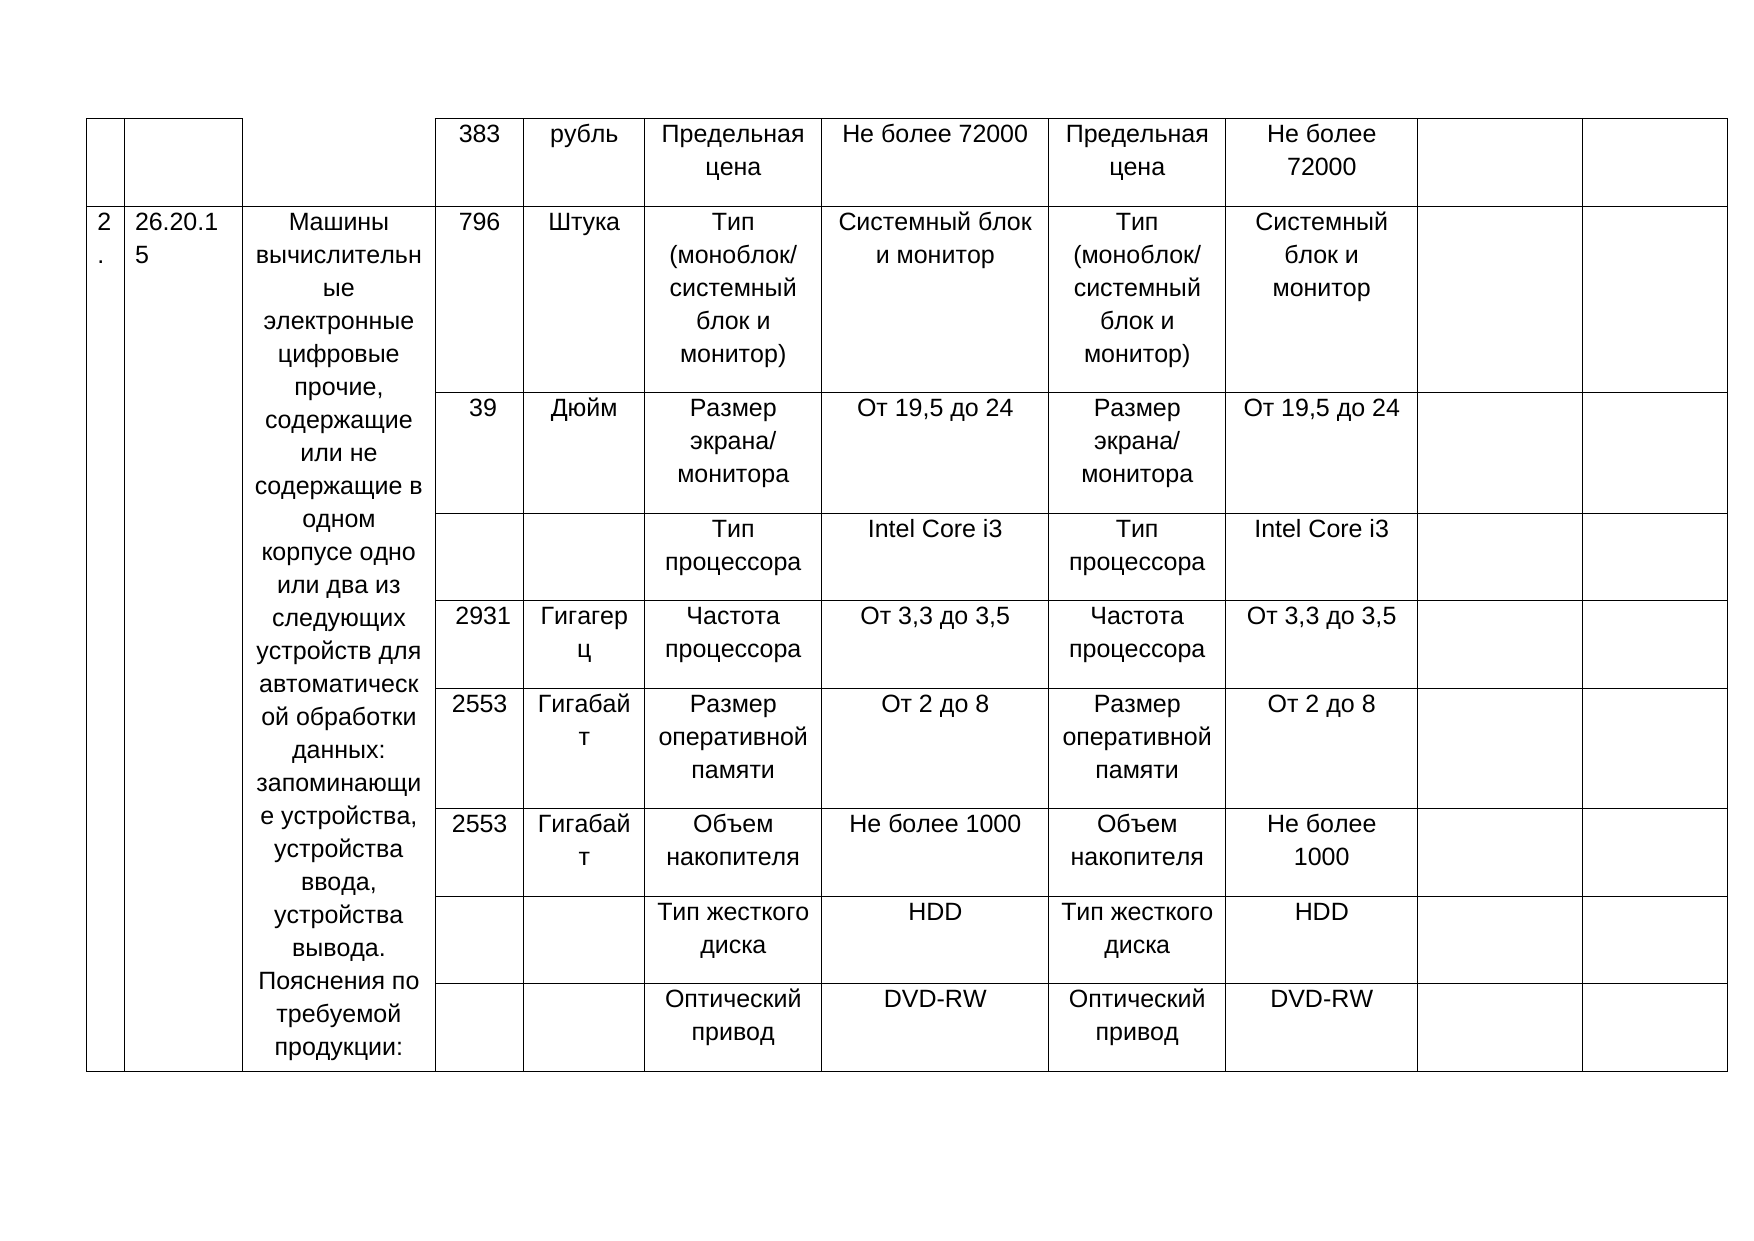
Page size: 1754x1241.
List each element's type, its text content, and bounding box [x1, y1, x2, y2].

table_cell рубль [524, 119, 644, 206]
table_cell [1583, 809, 1727, 896]
table_cell [1583, 119, 1727, 206]
table_cell Системный блок и монитор [1226, 207, 1417, 392]
table_cell Оптический привод [645, 984, 821, 1071]
table_cell От 3,3 до 3,5 [822, 601, 1048, 688]
table_cell [1418, 984, 1582, 1071]
table_cell Объем накопителя [645, 809, 821, 896]
table_cell Не более 72000 [822, 119, 1048, 206]
table_cell HDD [1226, 897, 1417, 983]
table_cell Частота процессора [645, 601, 821, 688]
table_cell [1418, 689, 1582, 808]
table_cell 26.20.15 [125, 207, 242, 1071]
table_cell [1583, 207, 1727, 392]
table_cell Гигабайт [524, 689, 644, 808]
table_cell [1583, 984, 1727, 1071]
table_cell Тип жесткого диска [1049, 897, 1225, 983]
table_cell Предельная цена [645, 119, 821, 206]
table_cell От 19,5 до 24 [1226, 393, 1417, 513]
table_cell Гигагерц [524, 601, 644, 688]
table_cell 2. [87, 207, 124, 1071]
table_cell [87, 119, 124, 206]
table_cell [125, 119, 242, 206]
table_cell [1418, 897, 1582, 983]
table_cell Тип процессора [1049, 514, 1225, 600]
table_cell Размер экрана/ монитора [645, 393, 821, 513]
table_cell 2553 [436, 689, 523, 808]
table_cell 2553 [436, 809, 523, 896]
table_cell 39 [436, 393, 523, 513]
table_cell Штука [524, 207, 644, 392]
table_cell [1418, 119, 1582, 206]
table_cell [1583, 897, 1727, 983]
table_cell [1418, 809, 1582, 896]
table_cell Размер оперативной памяти [645, 689, 821, 808]
table_cell Машины вычислительные электронные цифровые прочие, содержащие или не содержащие в одном корпусе одно или два из следующих устройств для автоматической обработки данных: запоминающие устройства, устройства ввода, устройства вывода. Пояснения по требуемой продукции: компьютеры персональные настольные, рабочие станции вывода [243, 207, 435, 1071]
table_cell [436, 514, 523, 600]
table_cell [1418, 393, 1582, 513]
table_cell Оптический привод [1049, 984, 1225, 1071]
table_cell Системный блок и монитор [822, 207, 1048, 392]
table_cell Тип процессора [645, 514, 821, 600]
table_cell [436, 984, 523, 1071]
table_cell [1418, 601, 1582, 688]
table_cell [1583, 393, 1727, 513]
table_cell Intel Core i3 [822, 514, 1048, 600]
table_cell Частота процессора [1049, 601, 1225, 688]
table_cell Тип (моноблок/ системный блок и монитор) [1049, 207, 1225, 392]
table_cell Размер экрана/ монитора [1049, 393, 1225, 513]
table_cell От 19,5 до 24 [822, 393, 1048, 513]
table_cell [524, 514, 644, 600]
table_cell HDD [822, 897, 1048, 983]
table_cell [1583, 689, 1727, 808]
table_cell DVD-RW [822, 984, 1048, 1071]
table_cell 2931 [436, 601, 523, 688]
table_cell [524, 897, 644, 983]
table_cell [1583, 601, 1727, 688]
table_cell [1418, 514, 1582, 600]
table_cell Intel Core i3 [1226, 514, 1417, 600]
table_cell От 3,3 до 3,5 [1226, 601, 1417, 688]
table_cell DVD-RW [1226, 984, 1417, 1071]
table_cell 796 [436, 207, 523, 392]
table_cell [524, 984, 644, 1071]
table_cell [1418, 207, 1582, 392]
table_cell Размер оперативной памяти [1049, 689, 1225, 808]
table_cell Не более 1000 [822, 809, 1048, 896]
table_cell Предельная цена [1049, 119, 1225, 206]
table_cell [436, 897, 523, 983]
table_cell Объем накопителя [1049, 809, 1225, 896]
table_cell Гигабайт [524, 809, 644, 896]
table_cell От 2 до 8 [822, 689, 1048, 808]
table_cell [1583, 514, 1727, 600]
table_cell От 2 до 8 [1226, 689, 1417, 808]
table_cell Тип (моноблок/ системный блок и монитор) [645, 207, 821, 392]
table_cell Не более 72000 [1226, 119, 1417, 206]
table_cell Не более 1000 [1226, 809, 1417, 896]
table_cell 383 [436, 119, 523, 206]
table_cell Тип жесткого диска [645, 897, 821, 983]
table_cell Дюйм [524, 393, 644, 513]
